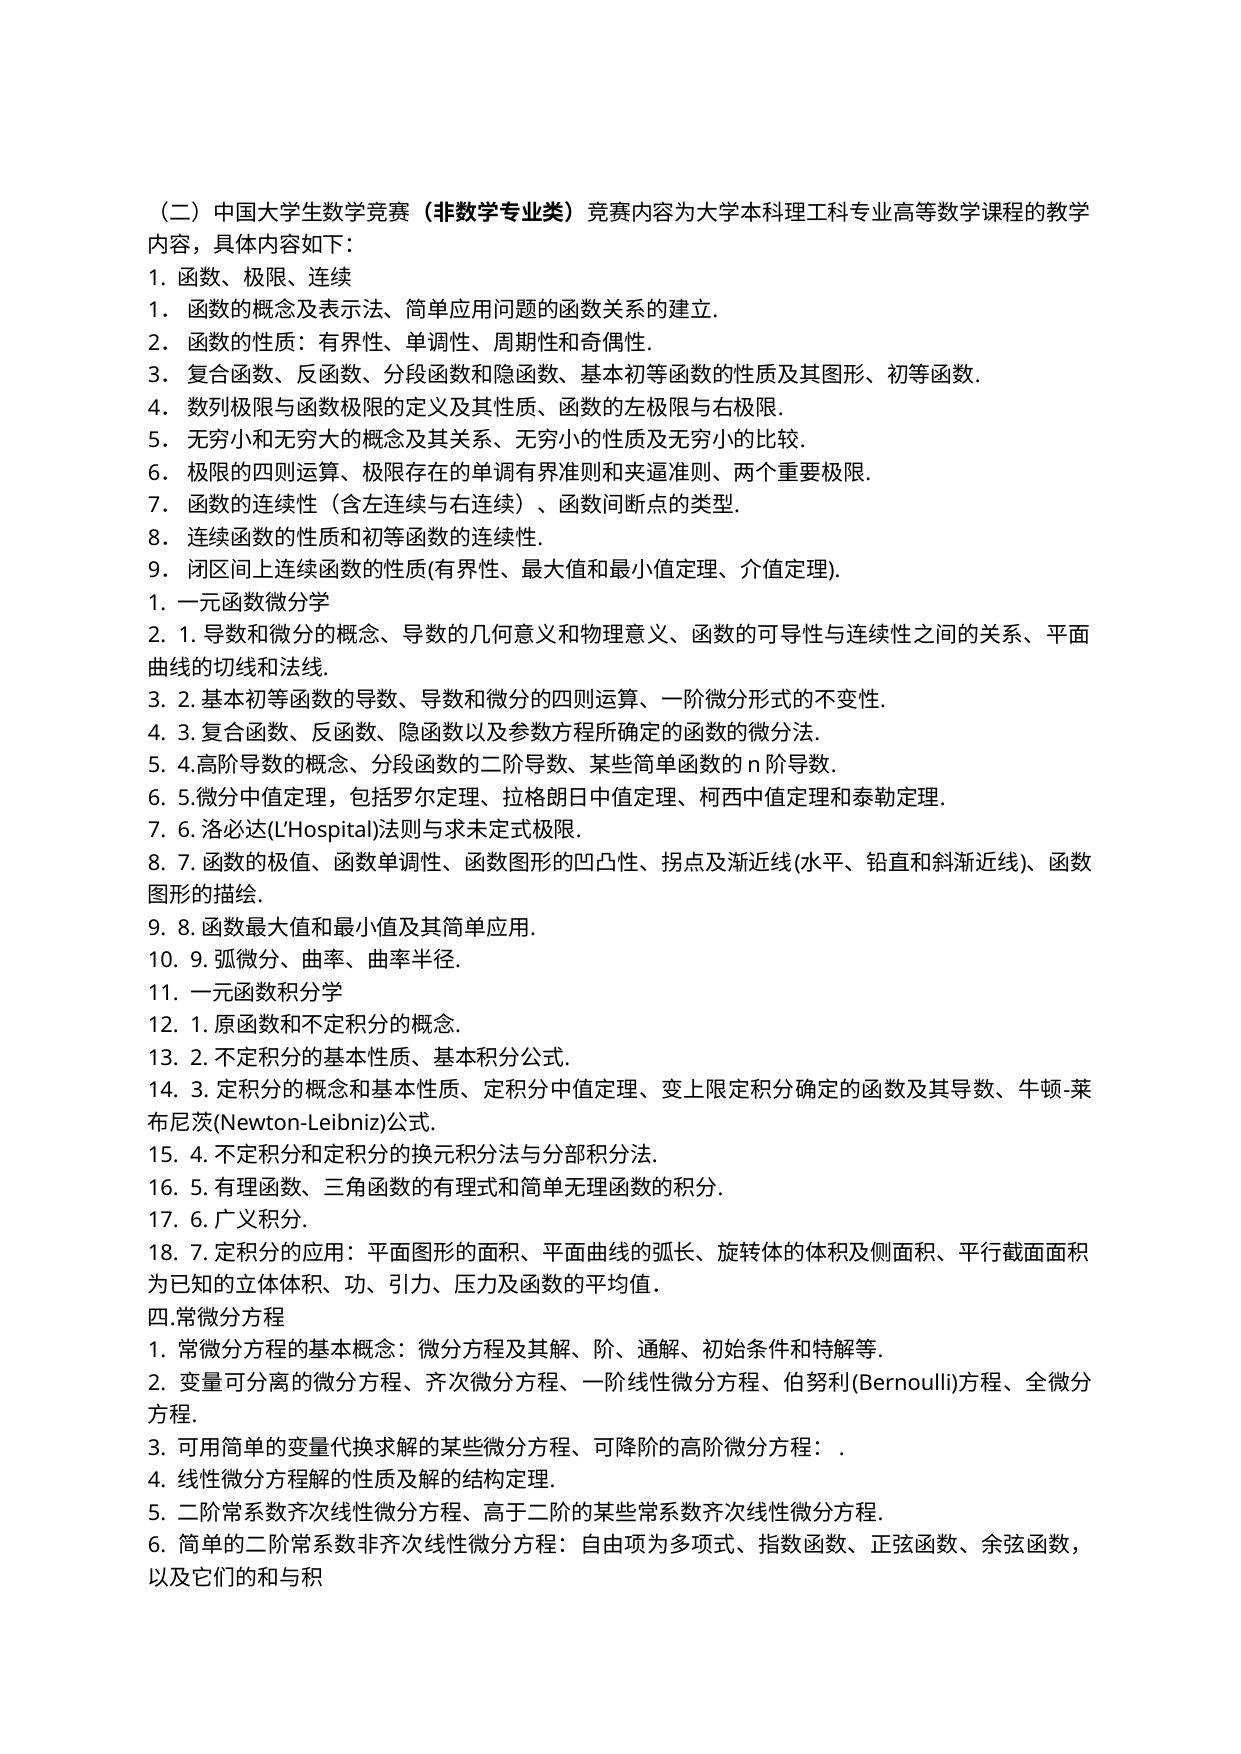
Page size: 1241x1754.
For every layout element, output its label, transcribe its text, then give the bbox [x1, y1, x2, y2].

text 5. 二阶常系数齐次线性微分方程、高于二阶的某些常系数齐次线性微分方程. [148, 1494, 1092, 1527]
text 4． 数列极限与函数极限的定义及其性质、函数的左极限与右极限. [148, 389, 1092, 422]
text 16. 5. 有理函数、三角函数的有理式和简单无理函数的积分. [148, 1169, 1092, 1202]
text 1. 常微分方程的基本概念：微分方程及其解、阶、通解、初始条件和特解等. [148, 1332, 1092, 1364]
text 9. 8. 函数最大值和最小值及其简单应用. [148, 909, 1092, 942]
text 7. 6. 洛必达(L’Hospital)法则与求未定式极限. [148, 812, 1092, 844]
text 8． 连续函数的性质和初等函数的连续性. [148, 519, 1092, 552]
text 1. 一元函数微分学 [148, 584, 1092, 617]
text 6. 5.微分中值定理，包括罗尔定理、拉格朗日中值定理、柯西中值定理和泰勒定理. [148, 779, 1092, 812]
text 1. 函数、极限、连续 [148, 259, 1092, 292]
text 四.常微分方程 [148, 1299, 1092, 1332]
text 6． 极限的四则运算、极限存在的单调有界准则和夹逼准则、两个重要极限. [148, 454, 1092, 487]
text 10. 9. 弧微分、曲率、曲率半径. [148, 942, 1092, 974]
text 3. 2. 基本初等函数的导数、导数和微分的四则运算、一阶微分形式的不变性. [148, 682, 1092, 714]
text 4. 线性微分方程解的性质及解的结构定理. [148, 1462, 1092, 1494]
text 8. 7. 函数的极值、函数单调性、函数图形的凹凸性、拐点及渐近线(水平、铅直和斜渐近线)、函数图形的描绘. [148, 844, 1092, 909]
text 3． 复合函数、反函数、分段函数和隐函数、基本初等函数的性质及其图形、初等函数. [148, 357, 1092, 389]
text 6. 简单的二阶常系数非齐次线性微分方程：自由项为多项式、指数函数、正弦函数、余弦函数，以及它们的和与积 [148, 1527, 1092, 1592]
text 14. 3. 定积分的概念和基本性质、定积分中值定理、变上限定积分确定的函数及其导数、牛顿-莱布尼茨(Newton-Leibniz)公式. [148, 1072, 1092, 1137]
text 5. 4.高阶导数的概念、分段函数的二阶导数、某些简单函数的n阶导数. [148, 747, 1092, 779]
text 17. 6. 广义积分. [148, 1202, 1092, 1234]
text 7． 函数的连续性（含左连续与右连续）、函数间断点的类型. [148, 487, 1092, 519]
text 1． 函数的概念及表示法、简单应用问题的函数关系的建立. [148, 292, 1092, 324]
text 2. 变量可分离的微分方程、齐次微分方程、一阶线性微分方程、伯努利(Bernoulli)方程、全微分方程. [148, 1364, 1092, 1429]
text 5． 无穷小和无穷大的概念及其关系、无穷小的性质及无穷小的比较. [148, 422, 1092, 454]
text 2． 函数的性质：有界性、单调性、周期性和奇偶性. [148, 324, 1092, 357]
text 3. 可用简单的变量代换求解的某些微分方程、可降阶的高阶微分方程： . [148, 1429, 1092, 1462]
text 12. 1. 原函数和不定积分的概念. [148, 1007, 1092, 1039]
text 2. 1. 导数和微分的概念、导数的几何意义和物理意义、函数的可导性与连续性之间的关系、平面曲线的切线和法线. [148, 617, 1092, 682]
text 11. 一元函数积分学 [148, 974, 1092, 1007]
text 9． 闭区间上连续函数的性质(有界性、最大值和最小值定理、介值定理). [148, 552, 1092, 584]
text 4. 3. 复合函数、反函数、隐函数以及参数方程所确定的函数的微分法. [148, 714, 1092, 747]
text 15. 4. 不定积分和定积分的换元积分法与分部积分法. [148, 1137, 1092, 1169]
text 13. 2. 不定积分的基本性质、基本积分公式. [148, 1039, 1092, 1072]
text 18. 7. 定积分的应用：平面图形的面积、平面曲线的弧长、旋转体的体积及侧面积、平行截面面积为已知的立体体积、功、引力、压力及函数的平均值． [148, 1234, 1092, 1299]
text （二）中国大学生数学竞赛（非数学专业类）竞赛内容为大学本科理工科专业高等数学课程的教学内容，具体内容如下： [148, 194, 1092, 259]
